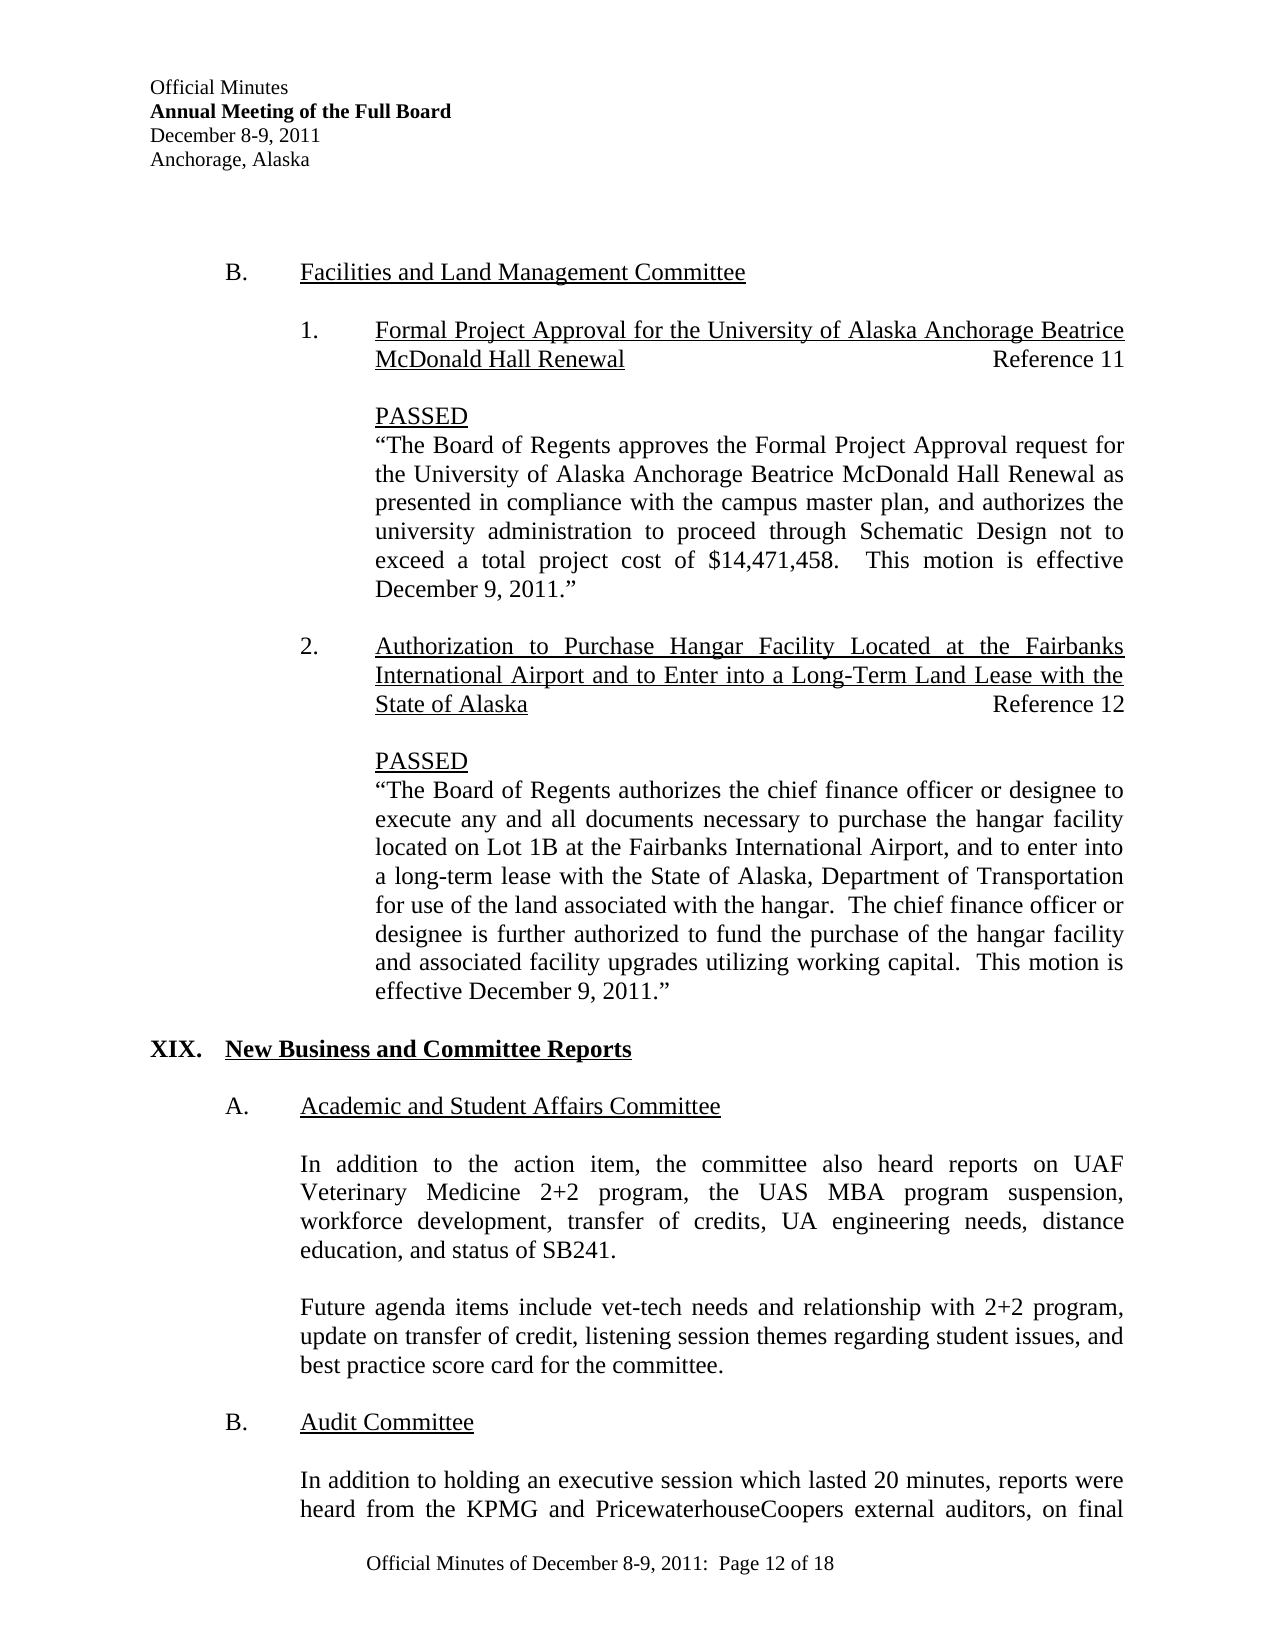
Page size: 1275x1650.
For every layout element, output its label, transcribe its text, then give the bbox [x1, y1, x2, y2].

text PASSED [375, 746, 1125, 775]
text 1. Formal Project Approval for the University of Alaska Anchorage Beatrice McDonald Hall Renewal Reference 11 [300, 315, 1125, 372]
text PASSED [375, 401, 1125, 430]
text XIX. New Business and Committee Reports [150, 1034, 1125, 1062]
text B. Facilities and Land Management Committee [225, 257, 1125, 286]
text In addition to the action item, the committee also heard reports on UAF Veterinary Medicine 2+2 program, the UAS MBA program suspension, workforce development, transfer of credits, UA engineering needs, distance education, and status of SB241. [300, 1149, 1125, 1264]
text Future agenda items include vet-tech needs and relationship with 2+2 program, update on transfer of credit, listening session themes regarding student issues, and best practice score card for the committee. [300, 1292, 1125, 1379]
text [300, 1465, 1125, 1522]
text A. Academic and Student Affairs Committee [225, 1091, 1125, 1120]
text 2. Authorization to Purchase Hangar Facility Located at the Fairbanks International Airport and to Enter into a Long-Term Land Lease with the State of Alaska Reference 12 [300, 631, 1125, 717]
text B. Audit Committee [225, 1407, 1125, 1436]
text “The Board of Regents approves the Formal Project Approval request for the University of Alaska Anchorage Beatrice McDonald Hall Renewal as presented in compliance with the campus master plan, and authorizes the university administration to proceed through Schematic Design not to exceed a total project cost of $14,471,458. This motion is effective December 9, 2011.” [375, 430, 1125, 602]
text “The Board of Regents authorizes the chief finance officer or designee to execute any and all documents necessary to purchase the hangar facility located on Lot 1B at the Fairbanks International Airport, and to enter into a long-term lease with the State of Alaska, Department of Transportation for use of the land associated with the hangar. The chief finance officer or designee is further authorized to fund the purchase of the hangar facility and associated facility upgrades utilizing working capital. This motion is effective December 9, 2011.” [375, 775, 1125, 1005]
